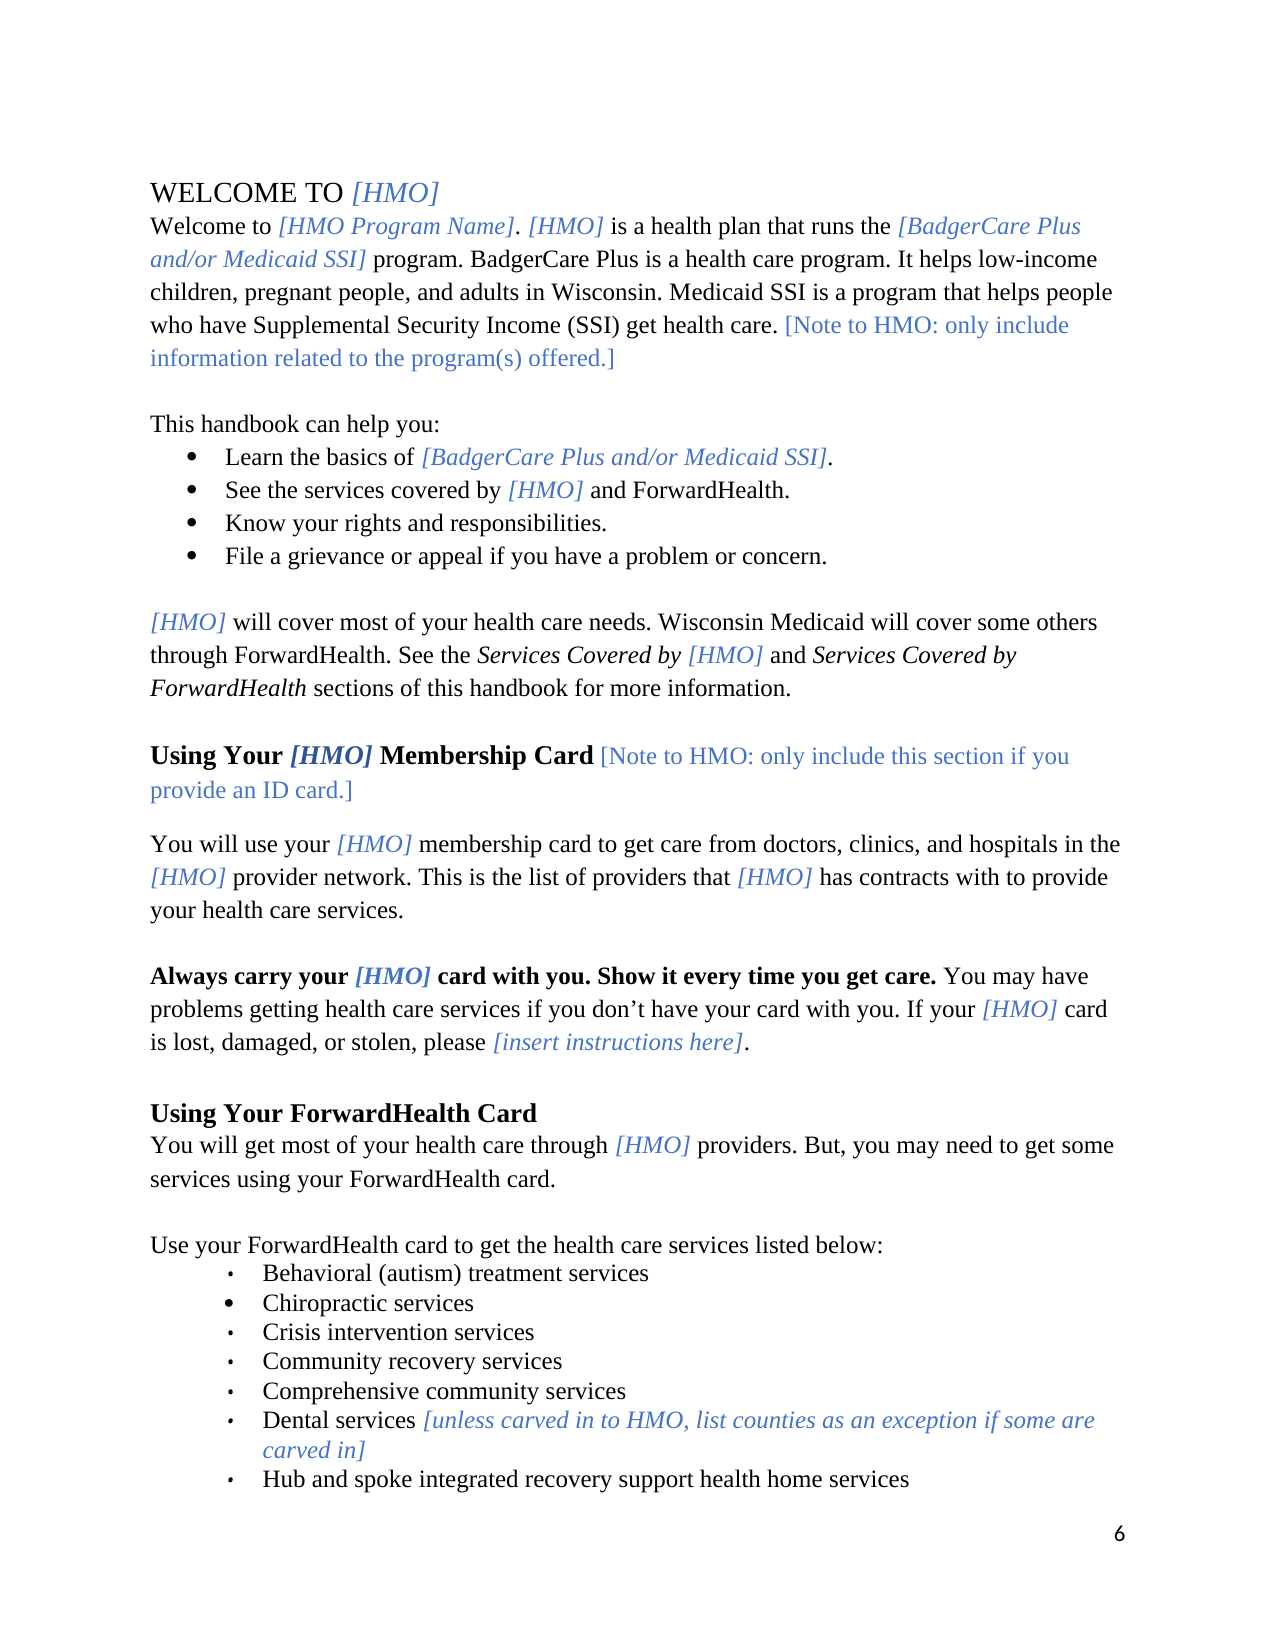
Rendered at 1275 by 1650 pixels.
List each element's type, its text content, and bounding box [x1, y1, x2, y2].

list Know your rights and responsibilities. [187, 508, 1125, 537]
text This handbook can help you: [150, 409, 1125, 438]
text You will use your [HMO] membership card to get care from doctors, clinics, and hospitals in the [HMO] provider network. This is the list of providers that [HMO] has contracts with to provide your health care services. [150, 829, 1125, 923]
list Chiropractic services [225, 1288, 1125, 1317]
text [HMO] will cover most of your health care needs. Wisconsin Medicaid will cover some others through ForwardHealth. See the Services Covered by [HMO] and Services Covered by ForwardHealth sections of this handbook for more information. [150, 607, 1125, 702]
list Crisis intervention services [225, 1317, 1125, 1346]
list Dental services [unless carved in to HMO, list counties as an exception if some are carved in] [225, 1406, 1125, 1464]
list Learn the basics of [BadgerCare Plus and/or Medicaid SSI]. [187, 442, 1125, 471]
text You will get most of your health care through [HMO] providers. But, you may need to get some services using your ForwardHealth card. [150, 1131, 1125, 1192]
list File a grievance or appeal if you have a problem or concern. [187, 541, 1125, 570]
text Using Your [HMO] Membership Card [Note to HMO: only include this section if you provide an ID card.] [150, 739, 1125, 804]
text Welcome to [HMO Program Name]. [HMO] is a health plan that runs the [BadgerCare Plus and/or Medicaid SSI] program. BadgerCare Plus is a health care program. It helps low-income children, pregnant people, and adults in Wisconsin. Medicaid SSI is a program that helps people who have Supplemental Security Income (SSI) get health care. [Note to HMO: only include information related to the program(s) offered.] [150, 211, 1125, 372]
list Comprehensive community services [225, 1376, 1125, 1406]
list Community recovery services [225, 1346, 1125, 1376]
subtitle WELCOME TO [HMO] [150, 175, 1125, 208]
subtitle Using Your ForwardHealth Card [150, 1097, 1125, 1128]
text Always carry your [HMO] card with you. Show it every time you get care. You may have problems getting health care services if you don’t have your card with you. If your [HMO] card is lost, damaged, or stolen, please [insert instructions here]. [150, 961, 1125, 1056]
text Use your ForwardHealth card to get the health care services listed below: [150, 1230, 1125, 1258]
list Hub and spoke integrated recovery support health home services [225, 1464, 1125, 1493]
list Behavioral (autism) treatment services [225, 1258, 1125, 1288]
list See the services covered by [HMO] and ForwardHealth. [187, 475, 1125, 504]
